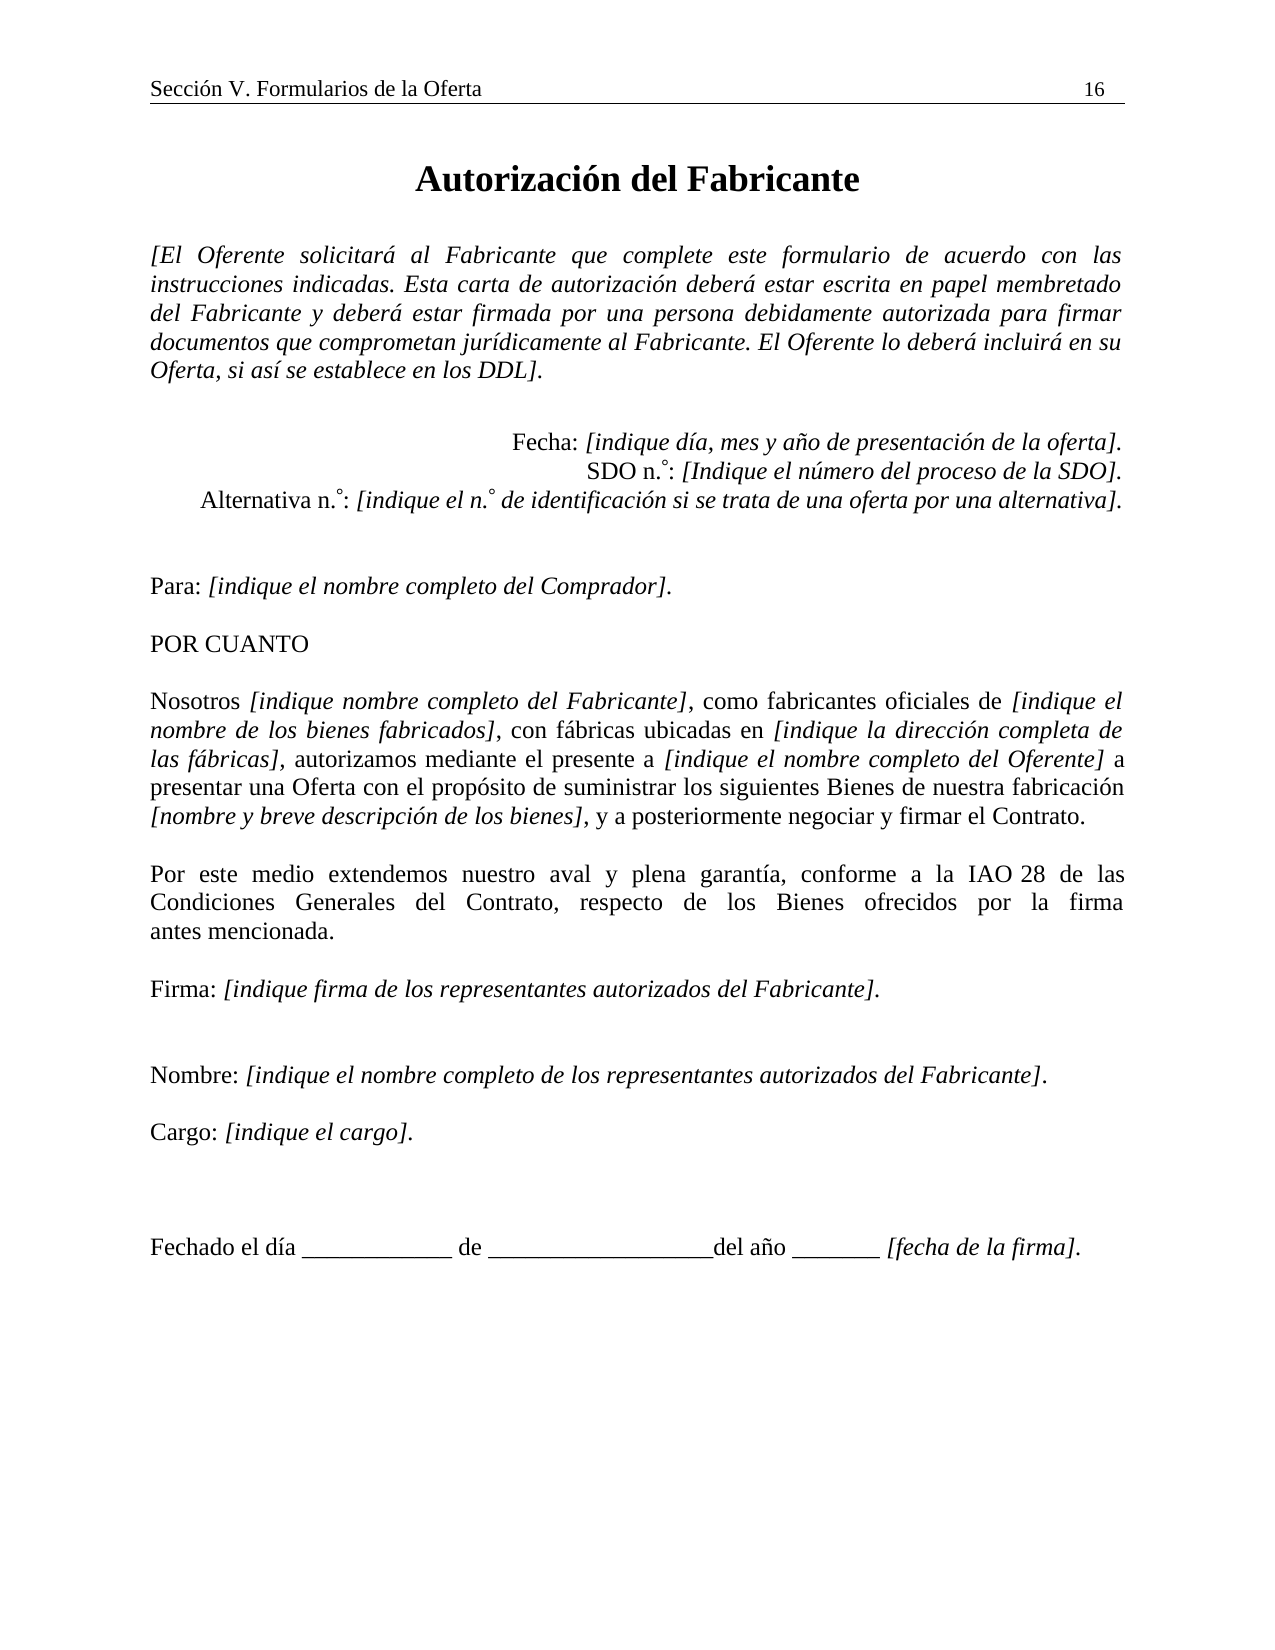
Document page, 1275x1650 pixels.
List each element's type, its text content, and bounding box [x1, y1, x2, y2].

text Autorización del Fabricante [150, 156, 1125, 199]
text Fechado el día ____________ de __________________del año _______ [fecha de la firma]. [150, 1232, 1125, 1261]
text Cargo: [indique el cargo]. [150, 1117, 1125, 1146]
text Por este medio extendemos nuestro aval y plena garantía, conforme a la IAO 28 de las Condiciones Generales del Contrato, respecto de los Bienes ofrecidos por la firma antes mencionada. [150, 859, 1125, 945]
text Fecha: [indique día, mes y año de presentación de la oferta]. [150, 427, 1125, 456]
text Nosotros [indique nombre completo del Fabricante], como fabricantes oficiales de [indique el nombre de los bienes fabricados], con fábricas ubicadas en [indique la dirección completa de las fábricas], autorizamos mediante el presente a [indique el nombre completo del Oferente] a presentar una Oferta con el propósito de suministrar los siguientes Bienes de nuestra fabricación [nombre y breve descripción de los bienes], y a posteriormente negociar y firmar el Contrato. [150, 686, 1125, 830]
text Firma: [indique firma de los representantes autorizados del Fabricante]. [150, 974, 1125, 1002]
text Nombre: [indique el nombre completo de los representantes autorizados del Fabricante]. [150, 1060, 1125, 1089]
text [El Oferente solicitará al Fabricante que complete este formulario de acuerdo con las instrucciones indicadas. Esta carta de autorización deberá estar escrita en papel membretado del Fabricante y deberá estar firmada por una persona debidamente autorizada para firmar documentos que comprometan jurídicamente al Fabricante. El Oferente lo deberá incluirá en su Oferta, si así se establece en los DDL]. [150, 241, 1125, 384]
text POR CUANTO [150, 629, 1125, 657]
text Alternativa n.: [indique el n. de identificación si se trata de una oferta por una alternativa]. [150, 485, 1125, 514]
text SDO n.: [Indique el número del proceso de la SDO]. [150, 456, 1125, 485]
text Para: [indique el nombre completo del Comprador]. [150, 571, 1125, 600]
